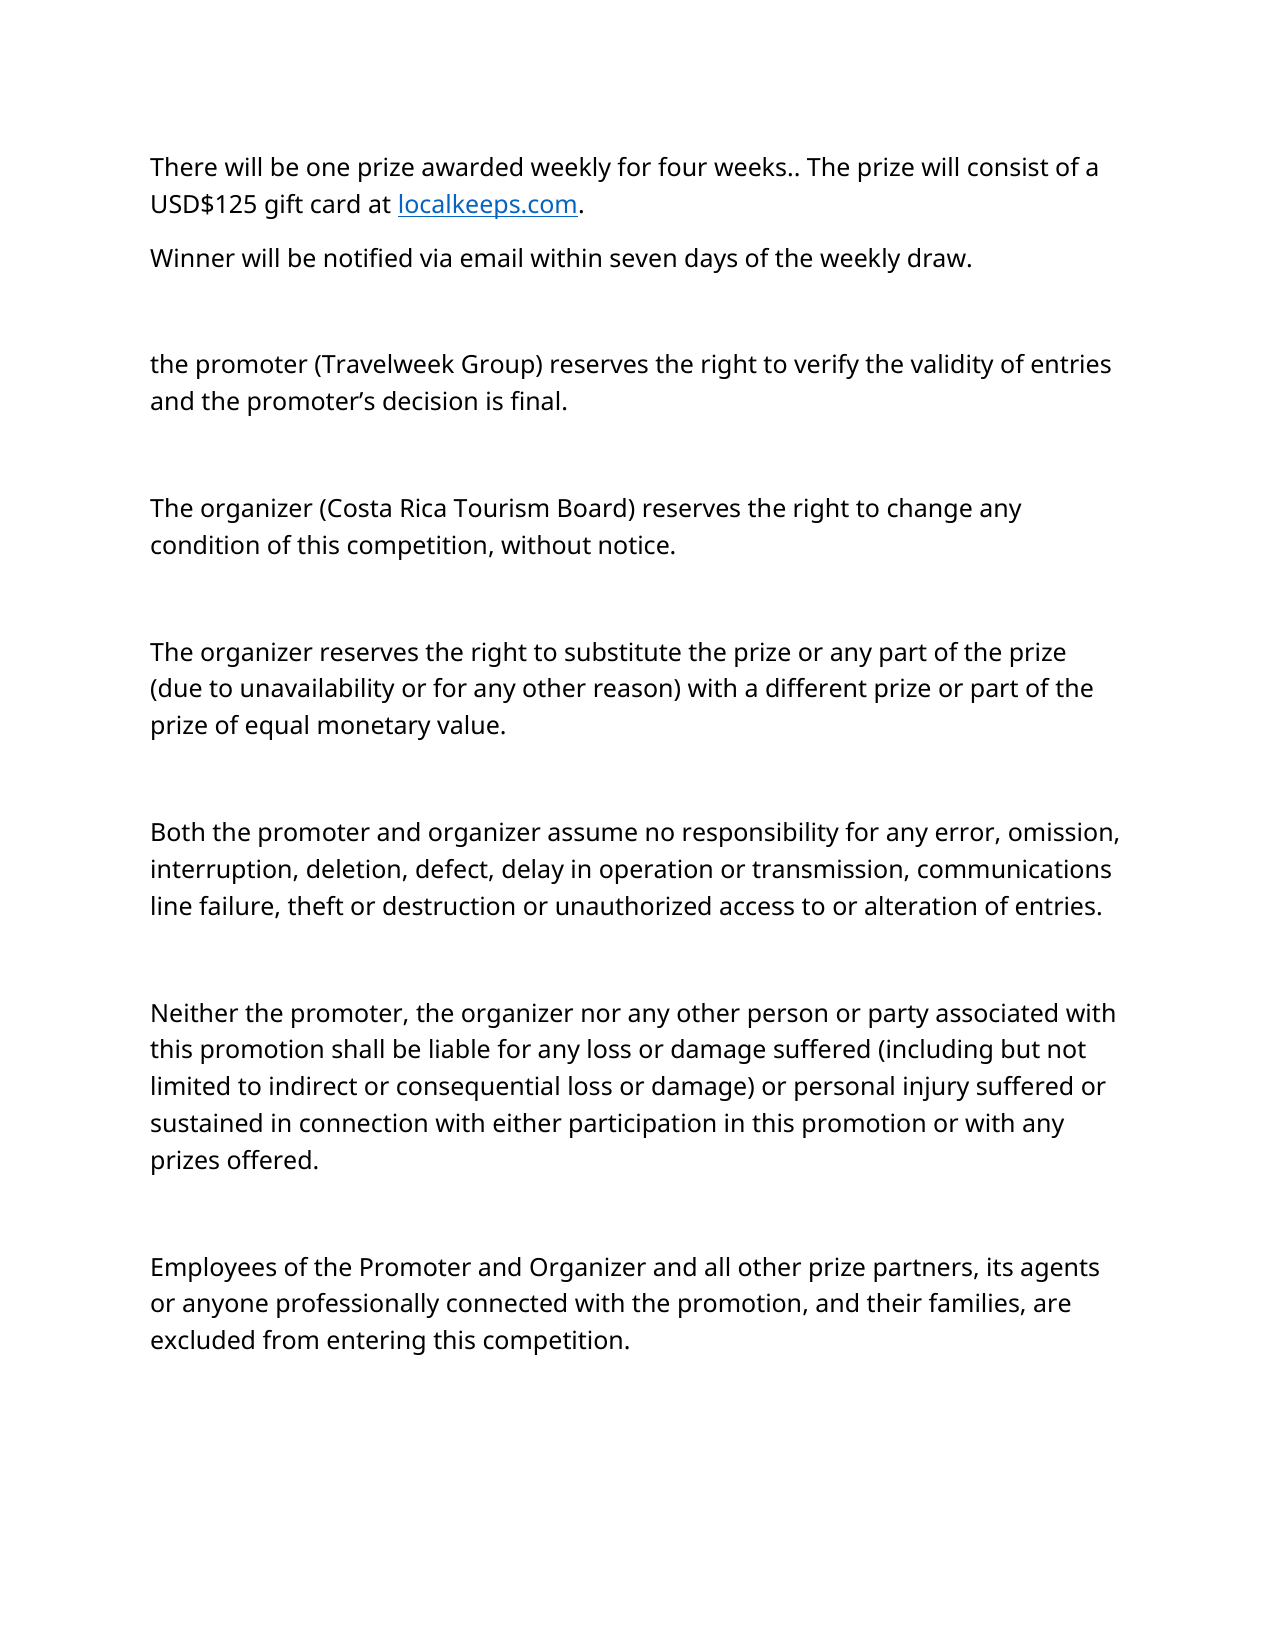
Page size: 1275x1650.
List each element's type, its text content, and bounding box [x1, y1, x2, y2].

text The organizer (Costa Rica Tourism Board) reserves the right to change any condition of this competition, without notice. [150, 491, 1125, 562]
text Both the promoter and organizer assume no responsibility for any error, omission, interruption, deletion, defect, delay in operation or transmission, communications line failure, theft or destruction or unauthorized access to or alteration of entries. [150, 815, 1125, 922]
text the promoter (Travelweek Group) reserves the right to verify the validity of entries and the promoter’s decision is final. [150, 347, 1125, 418]
text The organizer reserves the right to substitute the prize or any part of the prize (due to unavailability or for any other reason) with a different prize or part of the prize of equal monetary value. [150, 634, 1125, 742]
text Winner will be notified via email within seven days of the weekly draw. [150, 240, 1125, 274]
text Neither the promoter, the organizer nor any other person or party associated with this promotion shall be liable for any loss or damage suffered (including but not limited to indirect or consequential loss or damage) or personal injury suffered or sustained in connection with either participation in this promotion or with any prizes offered. [150, 995, 1125, 1176]
text There will be one prize awarded weekly for four weeks.. The prize will consist of a USD$125 gift card at localkeeps.com. [150, 150, 1125, 221]
text Employees of the Promoter and Organizer and all other prize partners, its agents or anyone professionally connected with the promotion, and their families, are excluded from entering this competition. [150, 1249, 1125, 1357]
